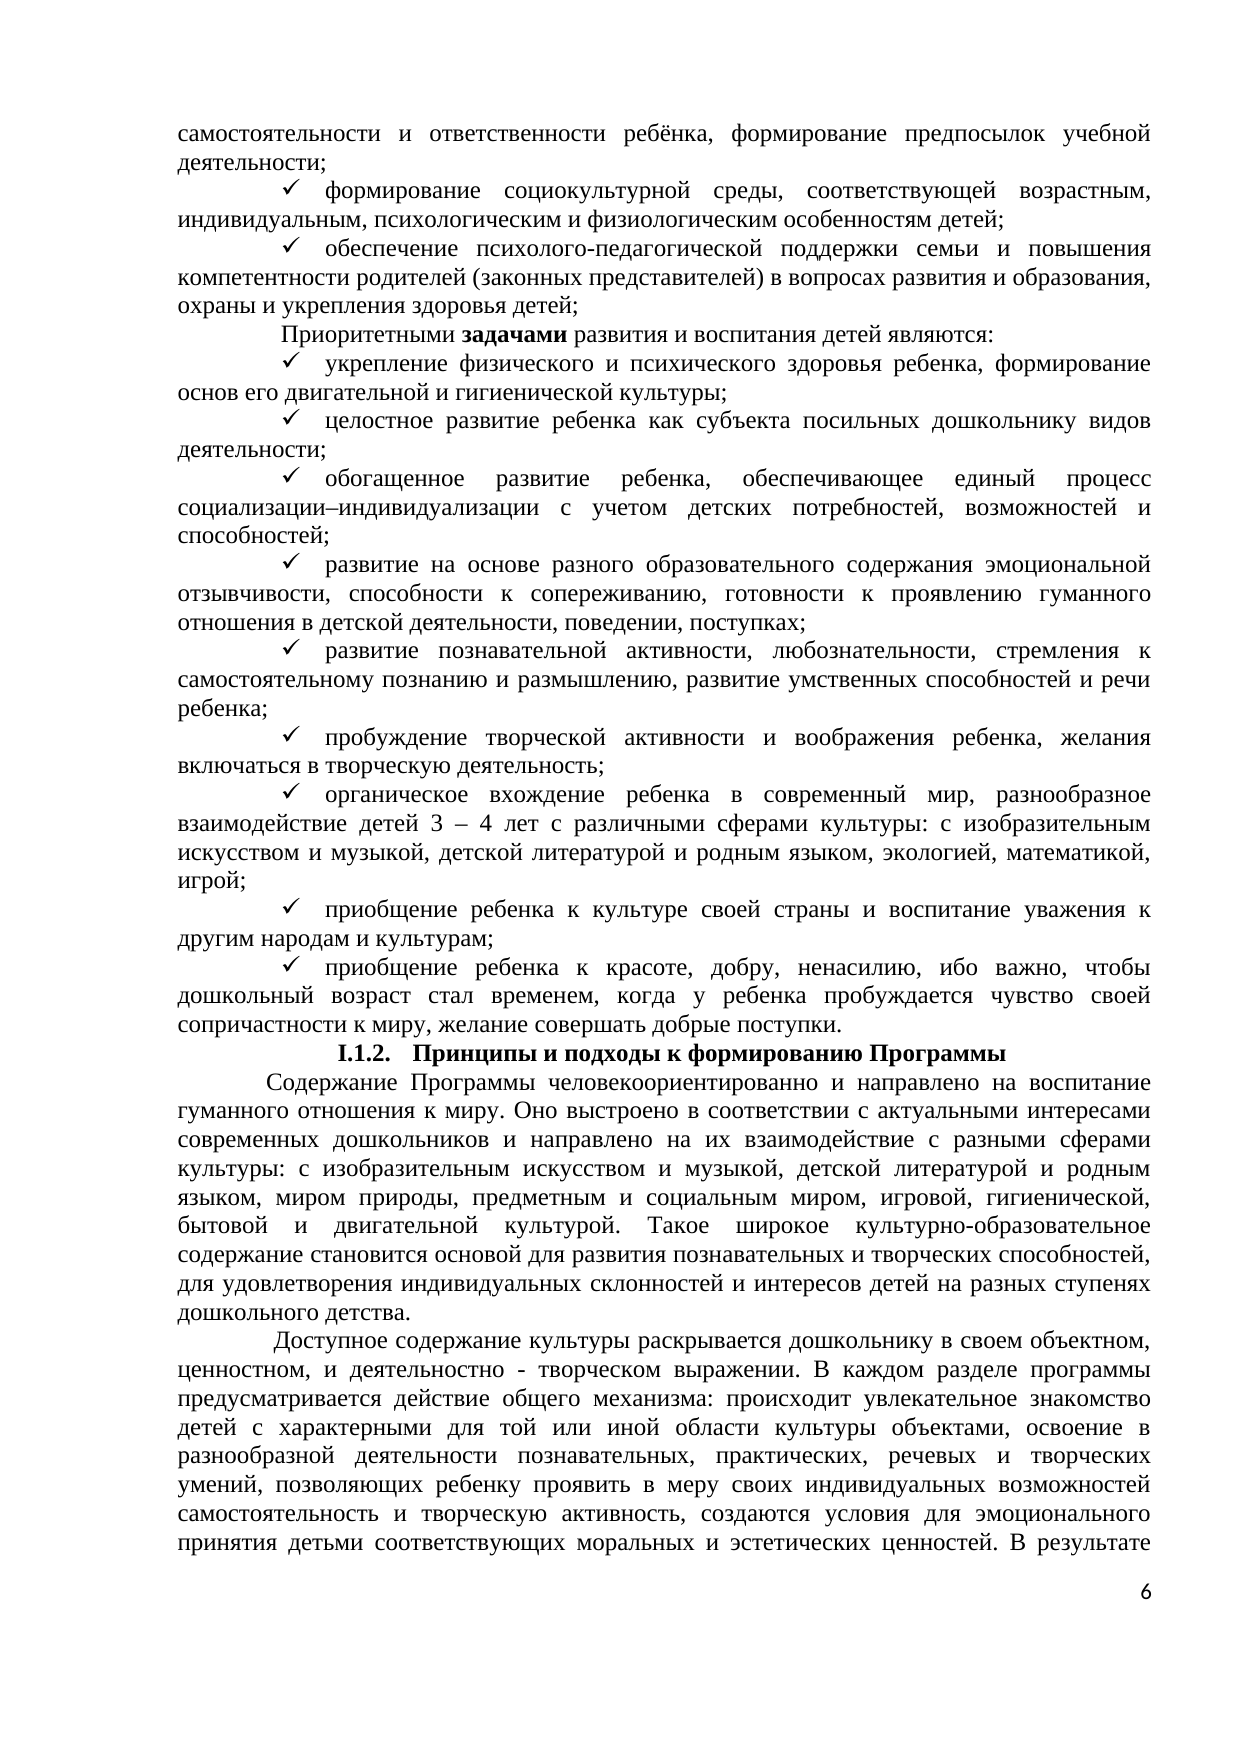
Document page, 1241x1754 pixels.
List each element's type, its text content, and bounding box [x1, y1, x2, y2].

list приобщение ребенка к красоте, добру, ненасилию, ибо важно, чтобы дошкольный возраст стал временем, когда у ребенка пробуждается чувство своей сопричастности к миру, желание совершать добрые поступки. [177, 952, 1152, 1038]
list укрепление физического и психического здоровья ребенка, формирование основ его двигательной и гигиенической культуры; [177, 348, 1152, 406]
list развитие познавательной активности, любознательности, стремления к самостоятельному познанию и размышлению, развитие умственных способностей и речи ребенка; [177, 636, 1152, 722]
list пробуждение творческой активности и воображения ребенка, желания включаться в творческую деятельность; [177, 722, 1152, 779]
list развитие на основе разного образовательного содержания эмоциональной отзывчивости, способности к сопереживанию, готовности к проявлению гуманного отношения в детской деятельности, поведении, поступках; [177, 549, 1152, 636]
list Принципы и подходы к формированию Программы [192, 1038, 1152, 1067]
text Приоритетными задачами развития и воспитания детей являются: [281, 319, 1152, 348]
list обогащенное развитие ребенка, обеспечивающее единый процесс социализации–индивидуализации с учетом детских потребностей, возможностей и способностей; [177, 463, 1152, 549]
list формирование социокультурной среды, соответствующей возрастным, индивидуальным, психологическим и физиологическим особенностям детей; [177, 176, 1152, 233]
list органическое вхождение ребенка в современный мир, разнообразное взаимодействие детей 3 – 4 лет с различными сферами культуры: с изобразительным искусством и музыкой, детской литературой и родным языком, экологией, математикой, игрой; [177, 779, 1152, 894]
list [177, 118, 1152, 176]
list целостное развитие ребенка как субъекта посильных дошкольнику видов деятельности; [177, 406, 1152, 463]
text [177, 1326, 1152, 1556]
text Содержание Программы человекоориентированно и направлено на воспитание гуманного отношения к миру. Оно выстроено в соответствии с актуальными интересами современных дошкольников и направлено на их взаимодействие с разными сферами культуры: с изобразительным искусством и музыкой, детской литературой и родным языком, миром природы, предметным и социальным миром, игровой, гигиенической, бытовой и двигательной культурой. Такое широкое культурно-образовательное содержание становится основой для развития познавательных и творческих способностей, для удовлетворения индивидуальных склонностей и интересов детей на разных ступенях дошкольного детства. [177, 1067, 1152, 1326]
list обеспечение психолого-педагогической поддержки семьи и повышения компетентности родителей (законных представителей) в вопросах развития и образования, охраны и укрепления здоровья детей; [177, 233, 1152, 319]
list приобщение ребенка к культуре своей страны и воспитание уважения к другим народам и культурам; [177, 894, 1152, 952]
